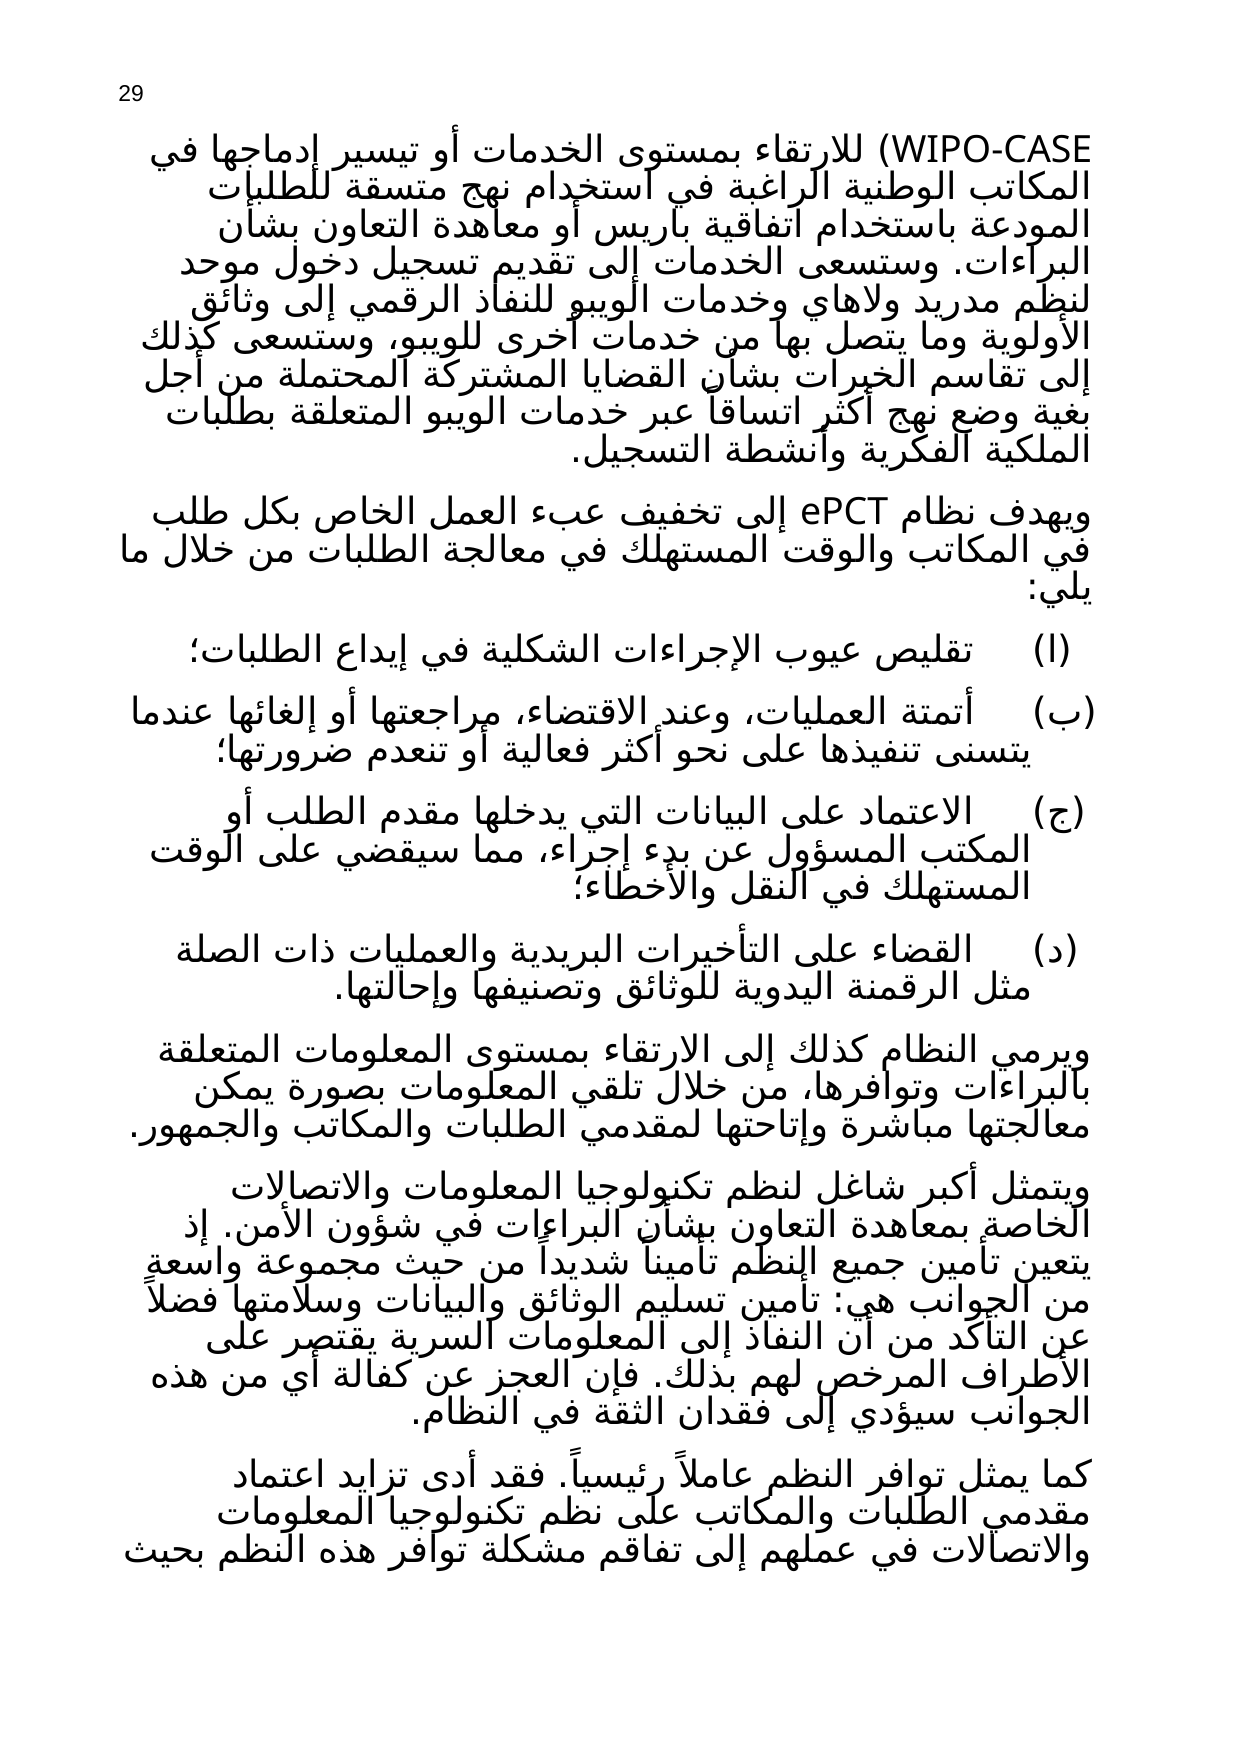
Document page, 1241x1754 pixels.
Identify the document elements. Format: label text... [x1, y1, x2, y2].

list تقليص عيوب الإجراءات الشكلية في إيداع الطلبات؛ [118, 632, 1032, 670]
list الاعتماد على البيانات التي يدخلها مقدم الطلب أو المكتب المسؤول عن بدء إجراء، مما سيقضي على الوقت المستهلك في النقل والأخطاء؛ [118, 795, 1032, 907]
list أتمتة العمليات، وعند الاقتضاء، مراجعتها أو إلغائها عندما يتسنى تنفيذها على نحو أكثر فعالية أو تنعدم ضرورتها؛ [118, 695, 1032, 770]
text ويرمي النظام كذلك إلى الارتقاء بمستوى المعلومات المتعلقة بالبراءات وتوافرها، من خلال تلقي المعلومات بصورة يمكن معالجتها مباشرة وإتاحتها لمقدمي الطلبات والمكاتب والجمهور. [118, 1032, 1092, 1145]
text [118, 1457, 1092, 1570]
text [118, 132, 1092, 470]
text ويهدف نظام ePCT إلى تخفيف عبء العمل الخاص بكل طلب في المكاتب والوقت المستهلك في معالجة الطلبات من خلال ما يلي: [118, 495, 1092, 607]
text ويتمثل أكبر شاغل لنظم تكنولوجيا المعلومات والاتصالات الخاصة بمعاهدة التعاون بشأن البراءات في شؤون الأمن. إذ يتعين تأمين جميع النظم تأميناً شديداً من حيث مجموعة واسعة من الجوانب هي: تأمين تسليم الوثائق والبيانات وسلامتها فضلاً عن التأكد من أن النفاذ إلى المعلومات السرية يقتصر على الأطراف المرخص لهم بذلك. فإن العجز عن كفالة أي من هذه الجوانب سيؤدي إلى فقدان الثقة في النظام. [118, 1170, 1092, 1432]
list القضاء على التأخيرات البريدية والعمليات ذات الصلة مثل الرقمنة اليدوية للوثائق وتصنيفها وإحالتها. [118, 932, 1032, 1007]
